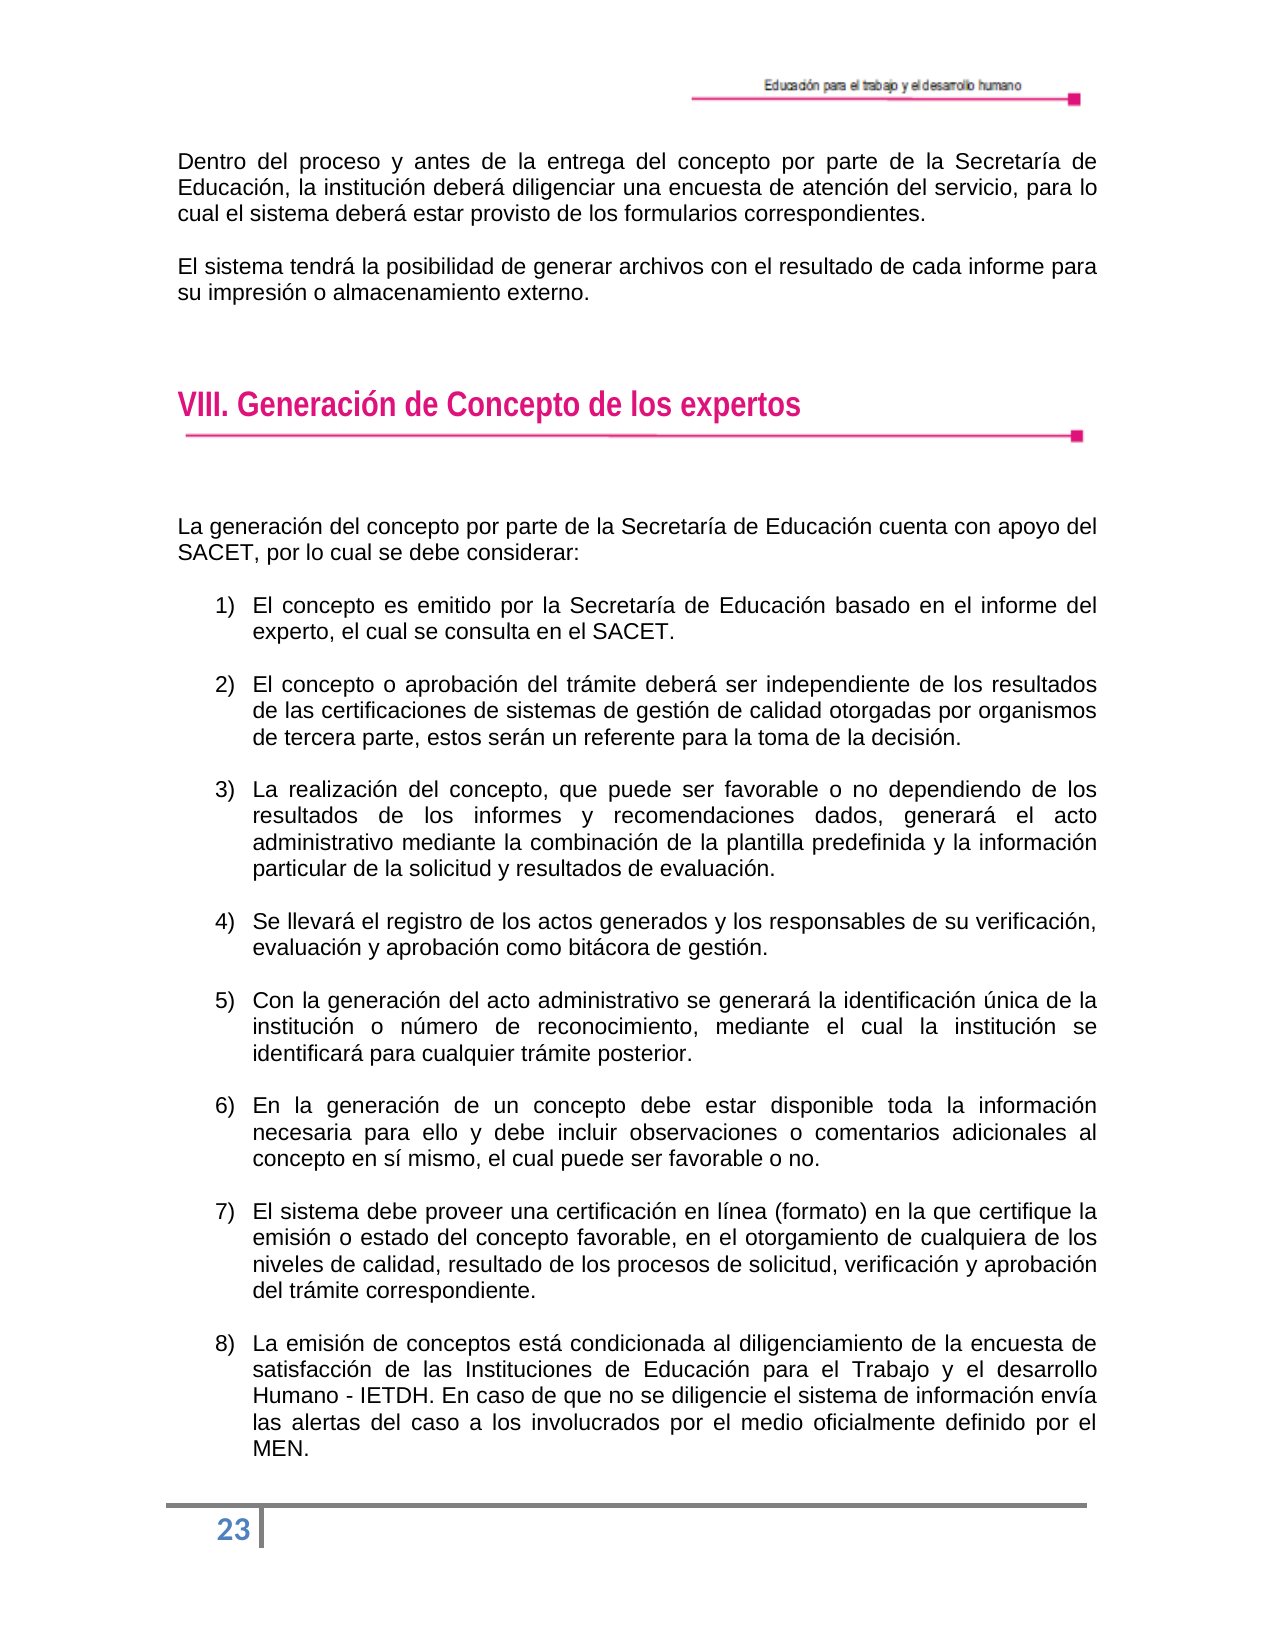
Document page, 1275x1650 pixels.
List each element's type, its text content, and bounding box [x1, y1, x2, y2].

picture [691, 73, 1098, 116]
list El concepto o aprobación del trámite deberá ser independiente de los resultados de las certificaciones de sistemas de gestión de calidad otorgadas por organismos de tercera parte, estos serán un referente para la toma de la decisión. [215, 671, 1098, 750]
text Dentro del proceso y antes de la entrega del concepto por parte de la Secretaría de Educación, la institución deberá diligenciar una encuesta de atención del servicio, para lo cual el sistema deberá estar provisto de los formularios correspondientes. [177, 148, 1098, 227]
list El concepto es emitido por la Secretaría de Educación basado en el informe del experto, el cual se consulta en el SACET. [215, 592, 1098, 644]
list Con la generación del acto administrativo se generará la identificación única de la institución o número de reconocimiento, mediante el cual la institución se identificará para cualquier trámite posterior. [215, 987, 1098, 1066]
list En la generación de un concepto debe estar disponible toda la información necesaria para ello y debe incluir observaciones o comentarios adicionales al concepto en sí mismo, el cual puede ser favorable o no. [215, 1092, 1098, 1171]
list La emisión de conceptos está condicionada al diligenciamiento de la encuesta de satisfacción de las Instituciones de Educación para el Trabajo y el desarrollo Humano - IETDH. En caso de que no se diligencie el sistema de información envía las alertas del caso a los involucrados por el medio oficialmente definido por el MEN. [215, 1329, 1098, 1461]
list La realización del concepto, que puede ser favorable o no dependiendo de los resultados de los informes y recomendaciones dados, generará el acto administrativo mediante la combinación de la plantilla predefinida y la información particular de la solicitud y resultados de evaluación. [215, 776, 1098, 882]
list El sistema debe proveer una certificación en línea (formato) en la que certifique la emisión o estado del concepto favorable, en el otorgamiento de cualquiera de los niveles de calidad, resultado de los procesos de solicitud, verificación y aprobación del trámite correspondiente. [215, 1198, 1098, 1303]
text El sistema tendrá la posibilidad de generar archivos con el resultado de cada informe para su impresión o almacenamiento externo. [177, 253, 1098, 306]
text VIII. Generación de Concepto de los expertos [177, 383, 1098, 424]
text La generación del concepto por parte de la Secretaría de Educación cuenta con apoyo del SACET, por lo cual se debe considerar: [177, 513, 1098, 565]
picture [177, 424, 1098, 449]
list Se llevará el registro de los actos generados y los responsables de su verificación, evaluación y aprobación como bitácora de gestión. [215, 908, 1098, 961]
